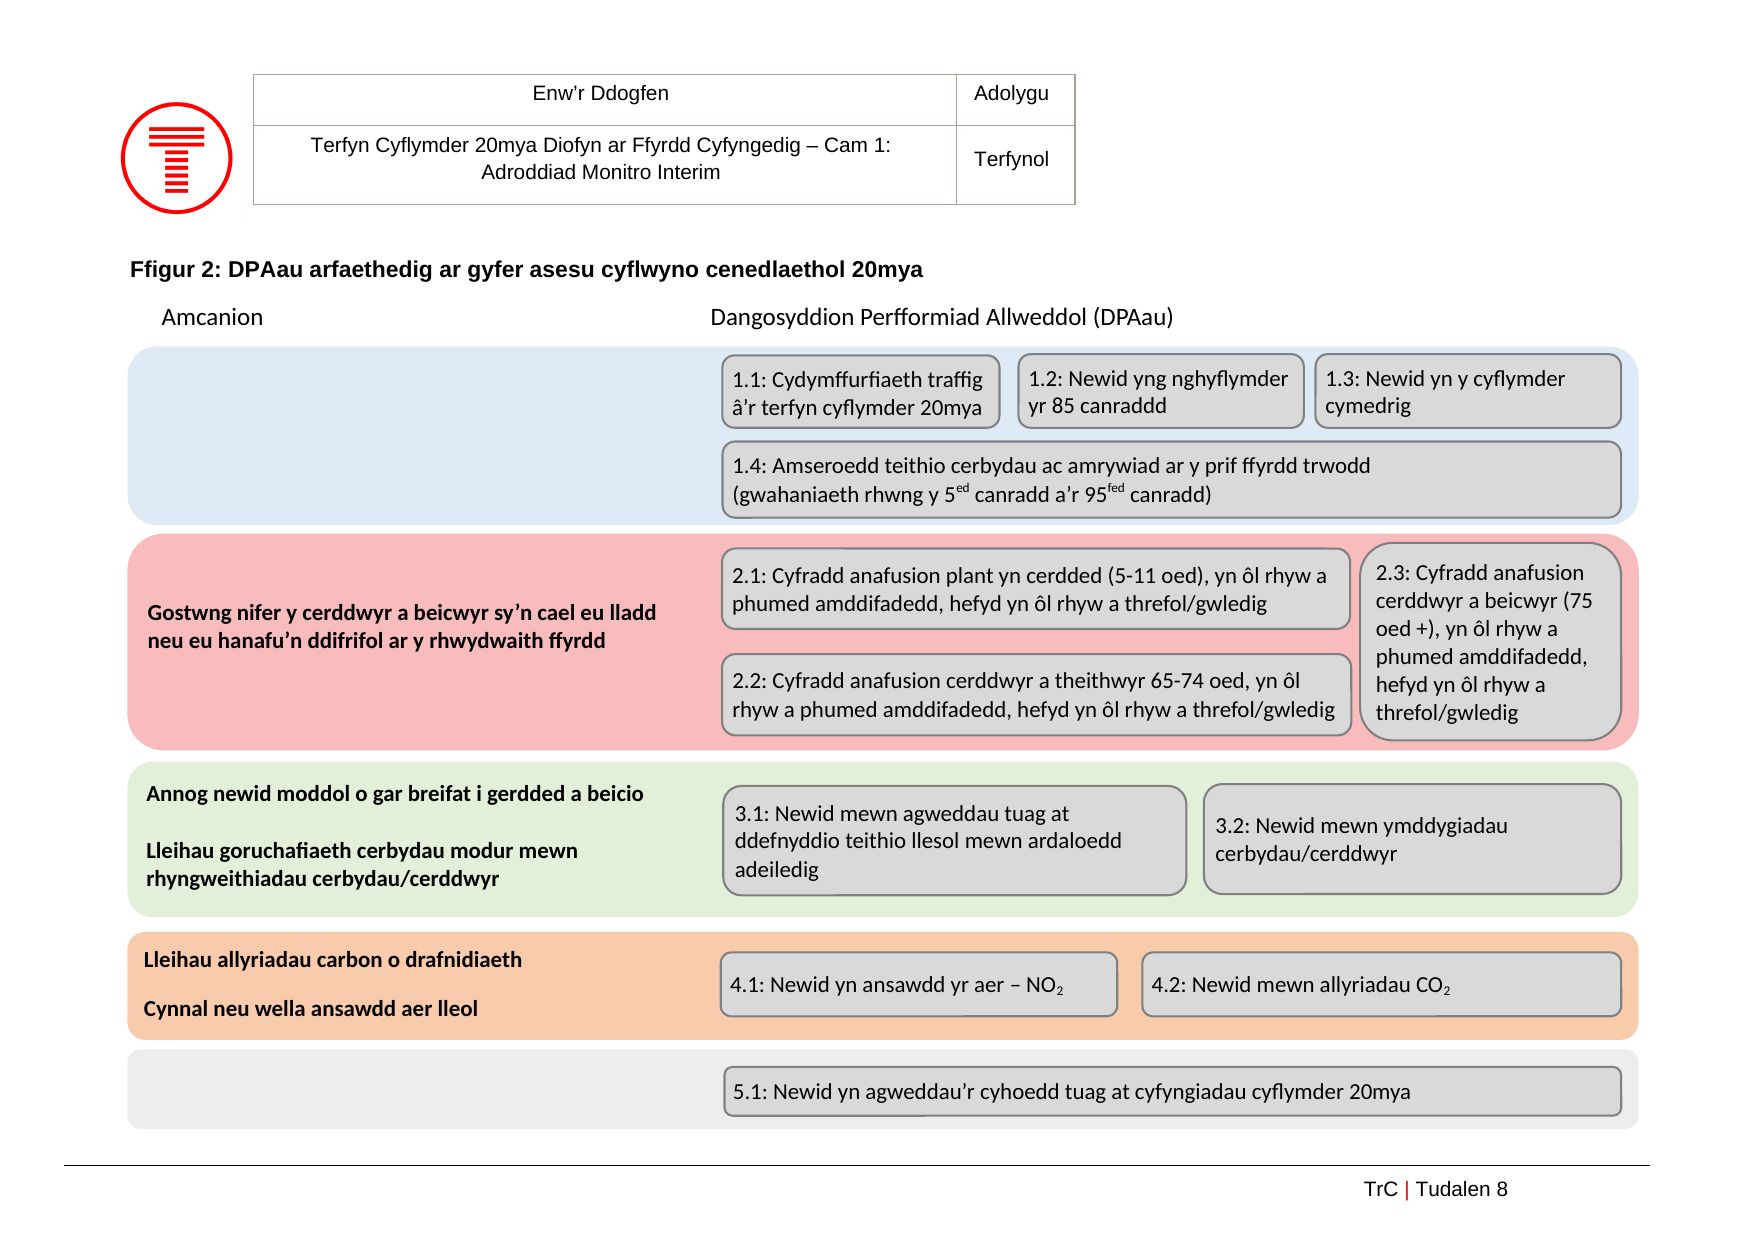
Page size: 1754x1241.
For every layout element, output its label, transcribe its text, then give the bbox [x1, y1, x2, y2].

picture [107, 88, 246, 228]
subtitle Ffigur 2: DPAau arfaethedig ar gyfer asesu cyflwyno cenedlaethol 20mya [71, 256, 1508, 282]
